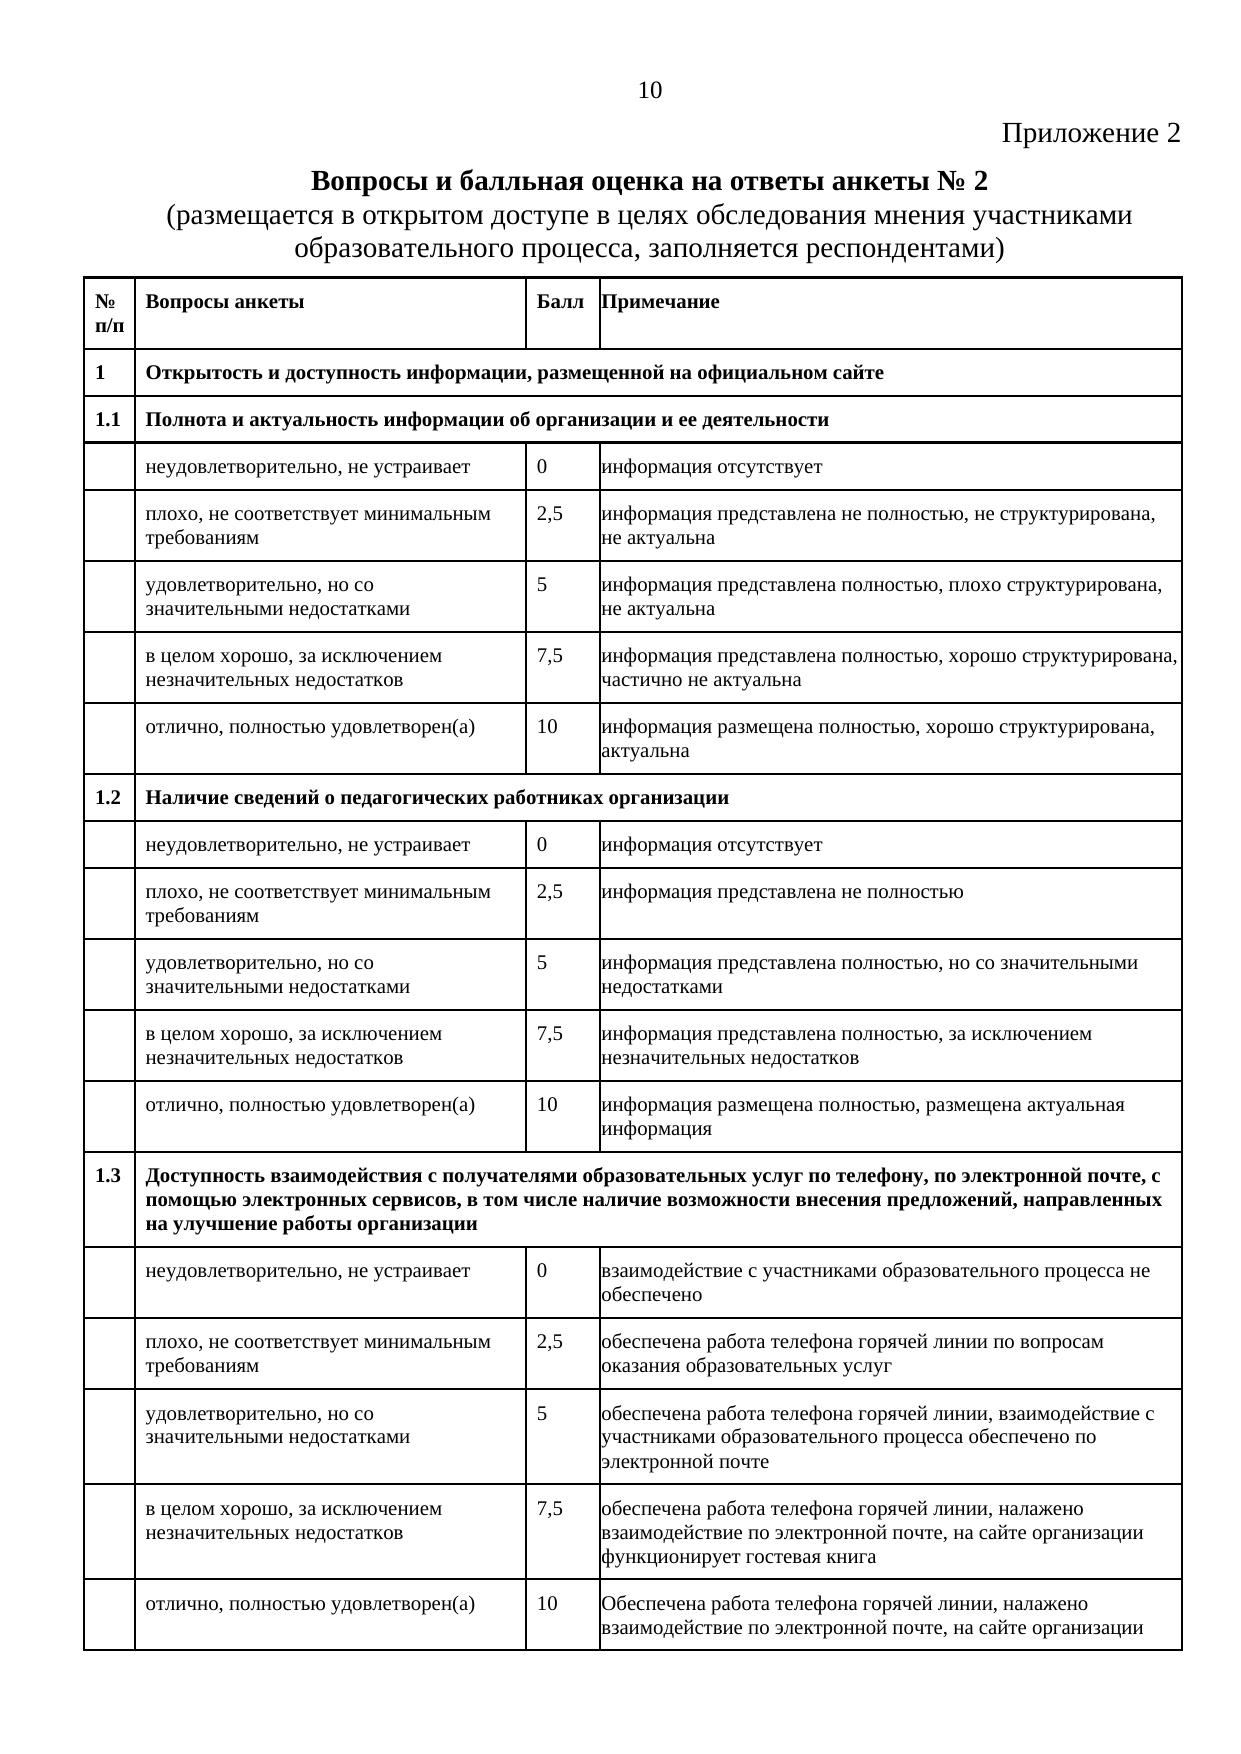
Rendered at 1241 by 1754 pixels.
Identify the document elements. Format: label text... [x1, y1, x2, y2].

table_cell информация представлена полностью, но со значительными недостатками [601, 940, 1181, 1009]
table_cell 2,5 [527, 869, 599, 938]
table_cell удовлетворительно, но со значительными недостатками [136, 1390, 525, 1483]
table_cell [85, 633, 134, 702]
table_cell плохо, не соответствует минимальным требованиям [136, 869, 525, 938]
table_cell информация отсутствует [601, 822, 1181, 867]
table_cell в целом хорошо, за исключением незначительных недостатков [136, 1011, 525, 1080]
table_header № п/п [85, 279, 134, 347]
table_cell 2,5 [527, 491, 599, 559]
table_cell обеспечена работа телефона горячей линии, взаимодействие с участниками образовательного процесса обеспечено по электронной почте [601, 1390, 1181, 1483]
table_header Балл [527, 279, 599, 347]
table_cell информация представлена не полностью, не структурирована, не актуальна [601, 491, 1181, 559]
table_cell удовлетворительно, но со значительными недостатками [136, 940, 525, 1009]
table_cell плохо, не соответствует минимальным требованиям [136, 1319, 525, 1388]
table_cell [85, 940, 134, 1009]
table_cell [85, 1248, 134, 1317]
table_cell 1.1 [85, 397, 134, 441]
table_cell [85, 822, 134, 867]
table_cell Доступность взаимодействия с получателями образовательных услуг по телефону, по электронной почте, с помощью электронных сервисов, в том числе наличие возможности внесения предложений, направленных на улучшение работы организации [136, 1153, 1181, 1246]
text (размещается в открытом доступе в целях обследования мнения участниками образовательного процесса, заполняется респондентами) [118, 197, 1181, 264]
table_cell информация представлена полностью, плохо структурирована, не актуальна [601, 562, 1181, 631]
table_cell 10 [527, 1082, 599, 1151]
table_cell неудовлетворительно, не устраивает [136, 444, 525, 488]
table_cell [85, 1011, 134, 1080]
table_cell [85, 869, 134, 938]
table_cell [85, 1319, 134, 1388]
table_cell Полнота и актуальность информации об организации и ее деятельности [136, 397, 1181, 441]
table_header Примечание [601, 279, 1181, 347]
table_cell 7,5 [527, 633, 599, 702]
table_cell 5 [527, 562, 599, 631]
table_cell 1 [85, 350, 134, 394]
table_cell информация размещена полностью, хорошо структурирована, актуальна [601, 704, 1181, 773]
table_cell 0 [527, 1248, 599, 1317]
table_cell 0 [527, 822, 599, 867]
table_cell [601, 1580, 1181, 1649]
table_cell 7,5 [527, 1485, 599, 1578]
table_cell информация представлена не полностью [601, 869, 1181, 938]
table_cell отлично, полностью удовлетворен(а) [136, 704, 525, 773]
table_cell удовлетворительно, но со значительными недостатками [136, 562, 525, 631]
table_cell информация представлена полностью, хорошо структурирована, частично не актуальна [601, 633, 1181, 702]
table_cell [85, 491, 134, 559]
table_cell 7,5 [527, 1011, 599, 1080]
table_cell неудовлетворительно, не устраивает [136, 1248, 525, 1317]
table_cell [85, 1082, 134, 1151]
table_cell в целом хорошо, за исключением незначительных недостатков [136, 633, 525, 702]
table_cell обеспечена работа телефона горячей линии, налажено взаимодействие по электронной почте, на сайте организации функционирует гостевая книга [601, 1485, 1181, 1578]
text Вопросы и балльная оценка на ответы анкеты № 2 [118, 163, 1181, 197]
table_cell [85, 562, 134, 631]
table_cell 0 [527, 444, 599, 488]
table_header Вопросы анкеты [136, 279, 525, 347]
table_cell плохо, не соответствует минимальным требованиям [136, 491, 525, 559]
table_cell 10 [527, 1580, 599, 1649]
table_cell [85, 1485, 134, 1578]
table_cell информация представлена полностью, за исключением незначительных недостатков [601, 1011, 1181, 1080]
table_cell Наличие сведений о педагогических работниках организации [136, 775, 1181, 819]
table_cell неудовлетворительно, не устраивает [136, 822, 525, 867]
table_cell 5 [527, 940, 599, 1009]
table_cell информация отсутствует [601, 444, 1181, 488]
table_cell обеспечена работа телефона горячей линии по вопросам оказания образовательных услуг [601, 1319, 1181, 1388]
table_cell 1.2 [85, 775, 134, 819]
table_cell Открытость и доступность информации, размещенной на официальном сайте [136, 350, 1181, 394]
table_cell [85, 1580, 134, 1649]
table_cell отлично, полностью удовлетворен(а) [136, 1082, 525, 1151]
table_cell взаимодействие с участниками образовательного процесса не обеспечено [601, 1248, 1181, 1317]
table_cell информация размещена полностью, размещена актуальная информация [601, 1082, 1181, 1151]
table_cell 5 [527, 1390, 599, 1483]
table_cell отлично, полностью удовлетворен(а) [136, 1580, 525, 1649]
table_cell [85, 1390, 134, 1483]
table_cell 10 [527, 704, 599, 773]
table_cell 1.3 [85, 1153, 134, 1246]
table_cell [85, 444, 134, 488]
table_cell в целом хорошо, за исключением незначительных недостатков [136, 1485, 525, 1578]
table_cell [85, 704, 134, 773]
text Приложение 2 [118, 115, 1181, 149]
table_cell 2,5 [527, 1319, 599, 1388]
